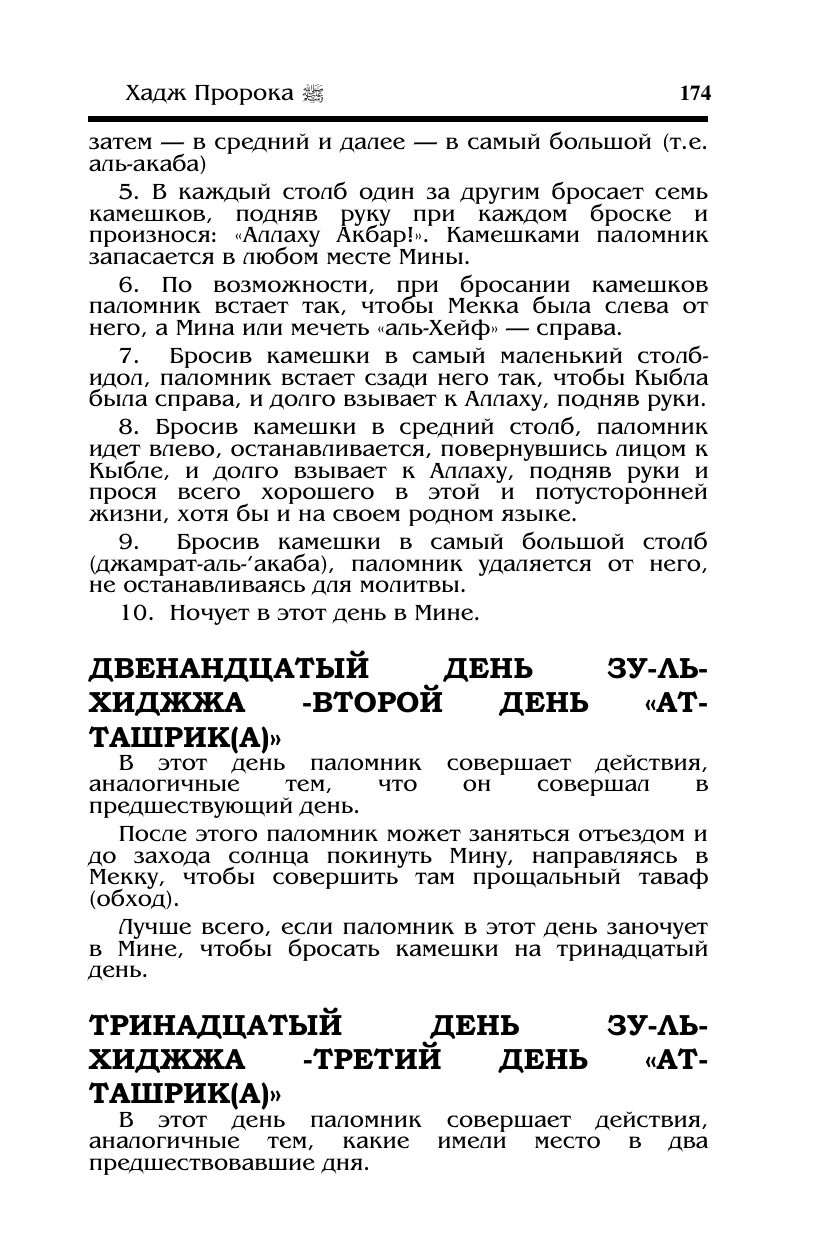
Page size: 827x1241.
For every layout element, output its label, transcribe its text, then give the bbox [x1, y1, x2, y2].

text 6. По возможности, при бросании камешков паломник встает так, чтобы Мекка была слева от него, а Мина или мечеть «аль-Хейф» — справа. [89, 276, 709, 341]
text 10. Ночует в этот день в Мине. [89, 604, 709, 626]
text 8. Бросив камешки в средний столб, паломник идет влево, останавливается, повернувшись лицом к Кыбле, и долго взывает к Аллаху, подняв руки и прося всего хорошего в этой и потусторонней жизни, хотя бы и на своем родном языке. [89, 418, 709, 527]
text Лучше всего, если паломник в этот день заночует в Мине, чтобы бросать камешки на тринадцатый день. [89, 918, 709, 983]
text ТРИНАДЦАТЫЙ ДЕНЬ ЗУ-ЛЬ-ХИДЖЖА -ТРЕТИЙ ДЕНЬ «АТ-ТАШРИК(А)» [89, 1008, 709, 1111]
text В этот день паломник совершает действия, аналогичные тем, что он совершал в предшествующий день. [89, 754, 709, 819]
text 7. Бросив камешки в самый маленький столб-идол, паломник встает сзади него так, чтобы Кыбла была справа, и долго взывает к Аллаху, подняв руки. [89, 347, 709, 412]
text В этот день паломник совершает действия, аналогичные тем, какие имели место в два предшествовавшие дня. [89, 1111, 709, 1176]
text 5. В каждый столб один за другим бросает семь камешков, подняв руку при каждом броске и произнося: «Аллаху Акбар!». Камешками паломник запасается в любом месте Мины. [89, 183, 709, 270]
text 4. Бросает камешки в следующей последовательности: сначала — в самый маленький, затем — в средний и далее — в самый большой (т.е. аль-акаба) [89, 133, 709, 177]
text После этого паломник может заняться отъездом и до захода солнца покинуть Мину, направляясь в Мекку, чтобы совершить там прощальный таваф (обход). [89, 825, 709, 912]
text 9. Бросив камешки в самый большой столб (джамрат-аль-‘акаба), паломник удаляется от него, не останавливаясь для молитвы. [89, 533, 709, 598]
text ДВЕНАНДЦАТЫЙ ДЕНЬ ЗУ-ЛЬ-ХИДЖЖА -ВТОРОЙ ДЕНЬ «АТ-ТАШРИК(А)» [89, 651, 709, 754]
